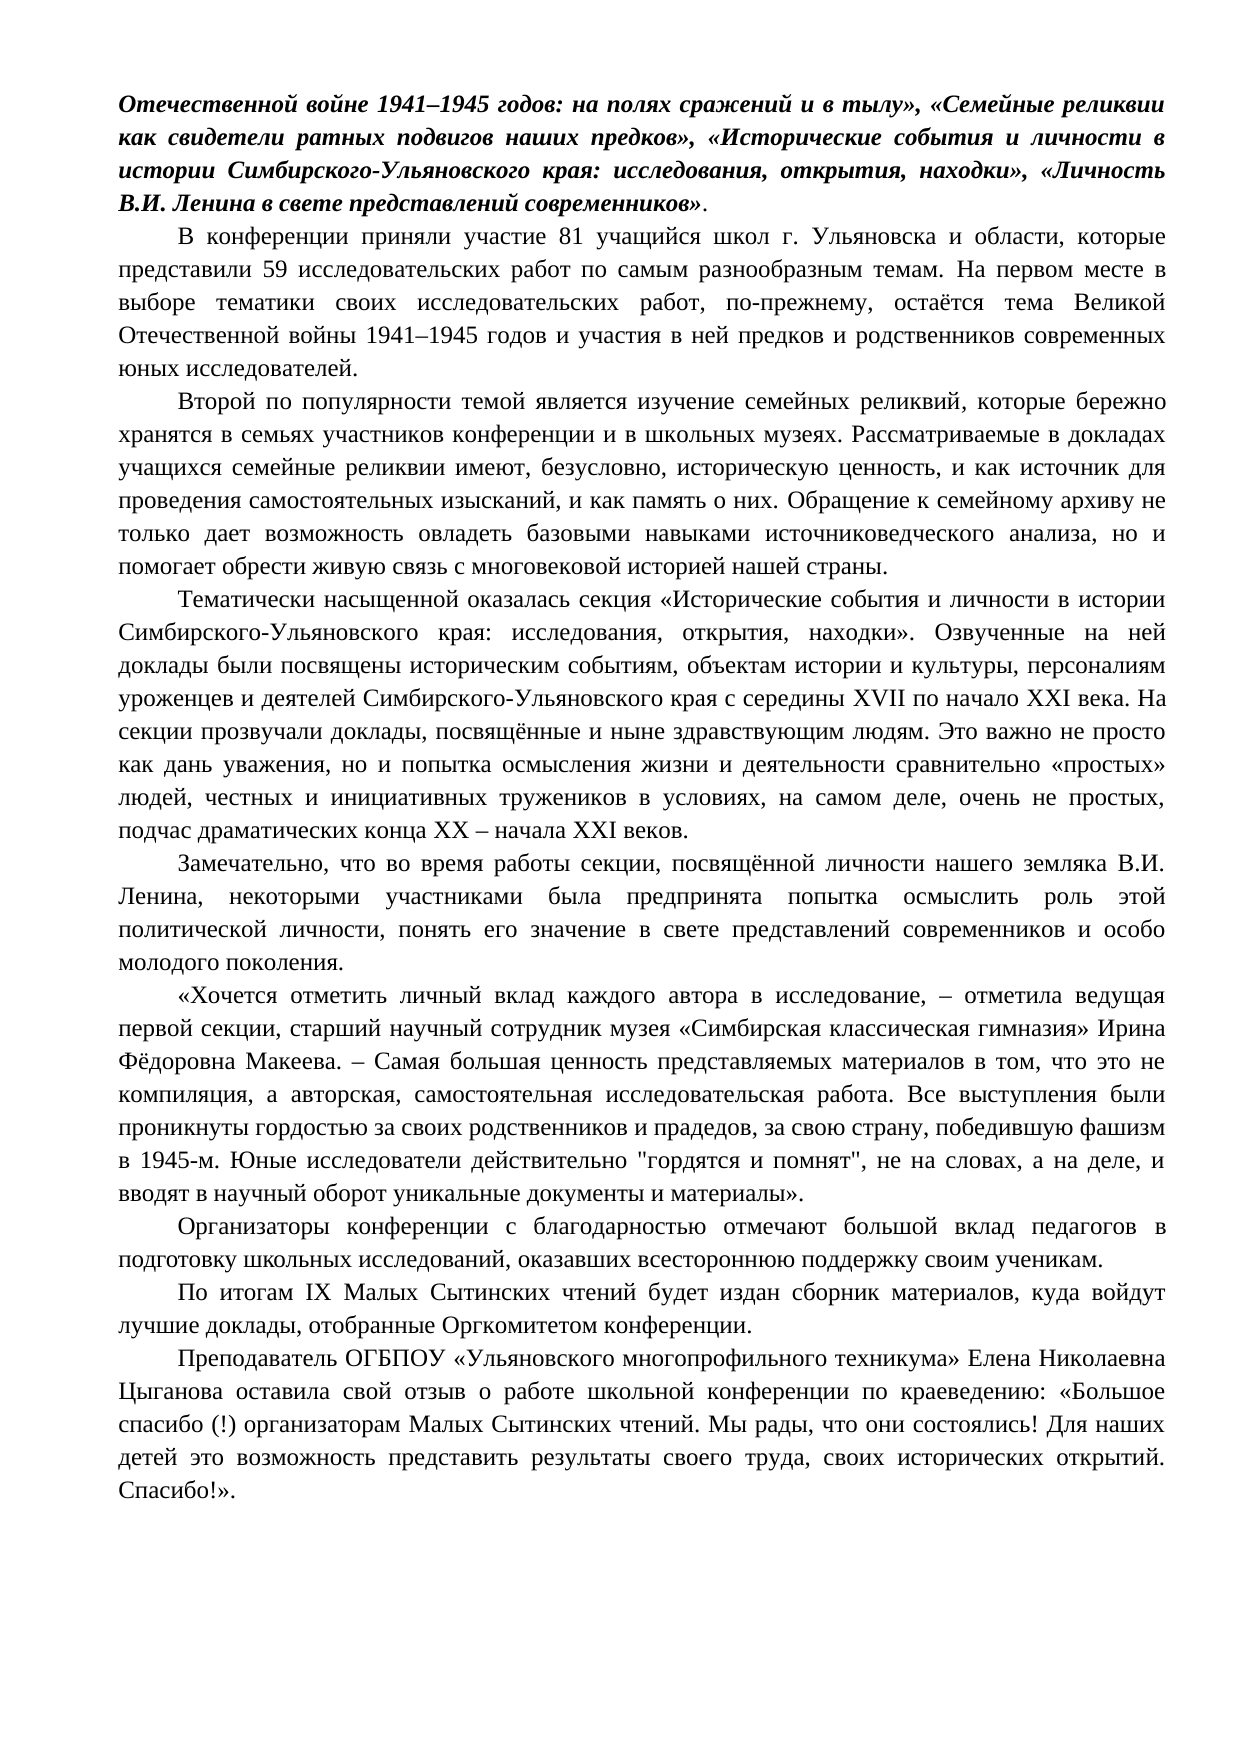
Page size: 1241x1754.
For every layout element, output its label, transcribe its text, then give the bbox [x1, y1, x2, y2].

text Замечательно, что во время работы секции, посвящённой личности нашего земляка В.И. Ленина, некоторыми участниками была предпринята попытка осмыслить роль этой политической личности, понять его значение в свете представлений современников и особо молодого поколения. [118, 848, 1167, 976]
text Организаторы конференции с благодарностью отмечают большой вклад педагогов в подготовку школьных исследований, оказавших всестороннюю поддержку своим ученикам. [118, 1211, 1167, 1273]
text По итогам IX Малых Сытинских чтений будет издан сборник материалов, куда войдут лучшие доклады, отобранные Оргкомитетом конференции. [118, 1277, 1167, 1339]
text В конференции приняли участие 81 учащийся школ г. Ульяновска и области, которые представили 59 исследовательских работ по самым разнообразным темам. На первом месте в выборе тематики своих исследовательских работ, по-прежнему, остаётся тема Великой Отечественной войны 1941–1945 годов и участия в ней предков и родственников современных юных исследователей. [118, 221, 1167, 382]
text «Хочется отметить личный вклад каждого автора в исследование, – отметила ведущая первой секции, старший научный сотрудник музея «Симбирская классическая гимназия» Ирина Фёдоровна Макеева. – Самая большая ценность представляемых материалов в том, что это не компиляция, а авторская, самостоятельная исследовательская работа. Все выступления были проникнуты гордостью за своих родственников и прадедов, за свою страну, победившую фашизм в 1945-м. Юные исследователи действительно "гордятся и помнят", не на словах, а на деле, и вводят в научный оборот уникальные документы и материалы». [118, 980, 1167, 1207]
text Преподаватель ОГБПОУ «Ульяновского многопрофильного техникума» Елена Николаевна Цыганова оставила свой отзыв о работе школьной конференции по краеведению: «Большое спасибо (!) организаторам Малых Сытинских чтений. Мы рады, что они состоялись! Для наших детей это возможность представить результаты своего труда, своих исторических открытий. Спасибо!». [118, 1343, 1167, 1504]
text Второй по популярности темой является изучение семейных реликвий, которые бережно хранятся в семьях участников конференции и в школьных музеях. Рассматриваемые в докладах учащихся семейные реликвии имеют, безусловно, историческую ценность, и как источник для проведения самостоятельных изысканий, и как память о них. Обращение к семейному архиву не только дает возможность овладеть базовыми навыками источниковедческого анализа, но и помогает обрести живую связь с многовековой историей нашей страны. [118, 386, 1167, 580]
text Тематически насыщенной оказалась секция «Исторические события и личности в истории Симбирского-Ульяновского края: исследования, открытия, находки». Озвученные на ней доклады были посвящены историческим событиям, объектам истории и культуры, персоналиям уроженцев и деятелей Симбирского-Ульяновского края с середины XVII по начало XXI века. На секции прозвучали доклады, посвящённые и ныне здравствующим людям. Это важно не просто как дань уважения, но и попытка осмысления жизни и деятельности сравнительно «простых» людей, честных и инициативных тружеников в условиях, на самом деле, очень не простых, подчас драматических конца XX – начала XXI веков. [118, 584, 1167, 844]
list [118, 89, 1167, 216]
